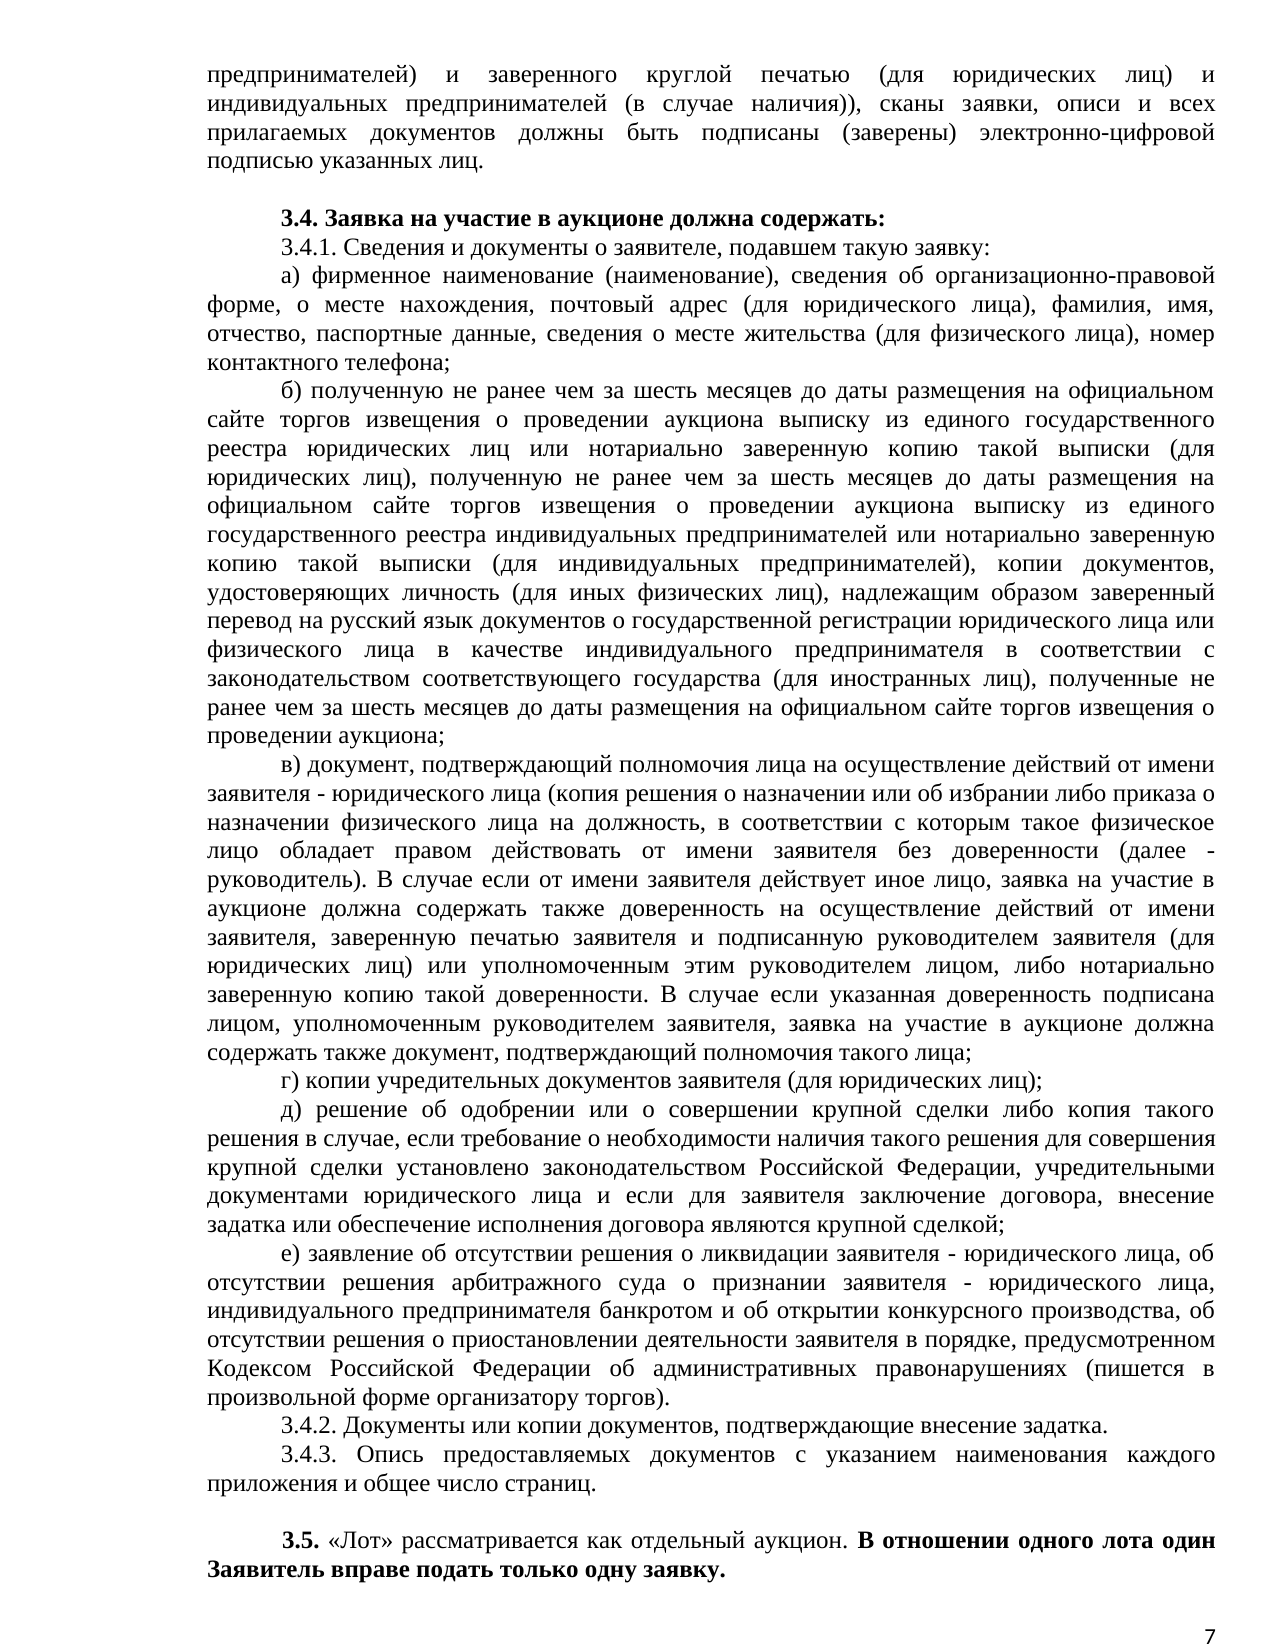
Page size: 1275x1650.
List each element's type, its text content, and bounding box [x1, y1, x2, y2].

text в) документ, подтверждающий полномочия лица на осуществление действий от имени заявителя - юридического лица (копия решения о назначении или об избрании либо приказа о назначении физического лица на должность, в соответствии с которым такое физическое лицо обладает правом действовать от имени заявителя без доверенности (далее - руководитель). В случае если от имени заявителя действует иное лицо, заявка на участие в аукционе должна содержать также доверенность на осуществление действий от имени заявителя, заверенную печатью заявителя и подписанную руководителем заявителя (для юридических лиц) или уполномоченным этим руководителем лицом, либо нотариально заверенную копию такой доверенности. В случае если указанная доверенность подписана лицом, уполномоченным руководителем заявителя, заявка на участие в аукционе должна содержать также документ, подтверждающий полномочия такого лица; [207, 749, 1216, 1065]
text б) полученную не ранее чем за шесть месяцев до даты размещения на официальном сайте торгов извещения о проведении аукциона выписку из единого государственного реестра юридических лиц или нотариально заверенную копию такой выписки (для юридических лиц), полученную не ранее чем за шесть месяцев до даты размещения на официальном сайте торгов извещения о проведении аукциона выписку из единого государственного реестра индивидуальных предпринимателей или нотариально заверенную копию такой выписки (для индивидуальных предпринимателей), копии документов, удостоверяющих личность (для иных физических лиц), надлежащим образом заверенный перевод на русский язык документов о государственной регистрации юридического лица или физического лица в качестве индивидуального предпринимателя в соответствии с законодательством соответствующего государства (для иностранных лиц), полученные не ранее чем за шесть месяцев до даты размещения на официальном сайте торгов извещения о проведении аукциона; [207, 375, 1216, 749]
text 3.4. Заявка на участие в аукционе должна содержать: [207, 203, 1216, 232]
text 3.4.1. Сведения и документы о заявителе, подавшем такую заявку: [207, 232, 1216, 260]
text а) фирменное наименование (наименование), сведения об организационно-правовой форме, о месте нахождения, почтовый адрес (для юридического лица), фамилия, имя, отчество, паспортные данные, сведения о месте жительства (для физического лица), номер контактного телефона; [207, 260, 1216, 375]
text д) решение об одобрении или о совершении крупной сделки либо копия такого решения в случае, если требование о необходимости наличия такого решения для совершения крупной сделки установлено законодательством Российской Федерации, учредительными документами юридического лица и если для заявителя заключение договора, внесение задатка или обеспечение исполнения договора являются крупной сделкой; [207, 1094, 1216, 1238]
text 3.4.3. Опись предоставляемых документов с указанием наименования каждого приложения и общее число страниц. [207, 1439, 1216, 1497]
text 3.5. «Лот» рассматривается как отдельный аукцион. В отношении одного лота один Заявитель вправе подать только одну заявку. [207, 1525, 1216, 1583]
text е) заявление об отсутствии решения о ликвидации заявителя - юридического лица, об отсутствии решения арбитражного суда о признании заявителя - юридического лица, индивидуального предпринимателя банкротом и об открытии конкурсного производства, об отсутствии решения о приостановлении деятельности заявителя в порядке, предусмотренном Кодексом Российской Федерации об административных правонарушениях (пишется в произвольной форме организатору торгов). [207, 1238, 1216, 1410]
text 3.4.2. Документы или копии документов, подтверждающие внесение задатка. [207, 1410, 1216, 1439]
text г) копии учредительных документов заявителя (для юридических лиц); [207, 1065, 1216, 1094]
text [207, 59, 1216, 174]
